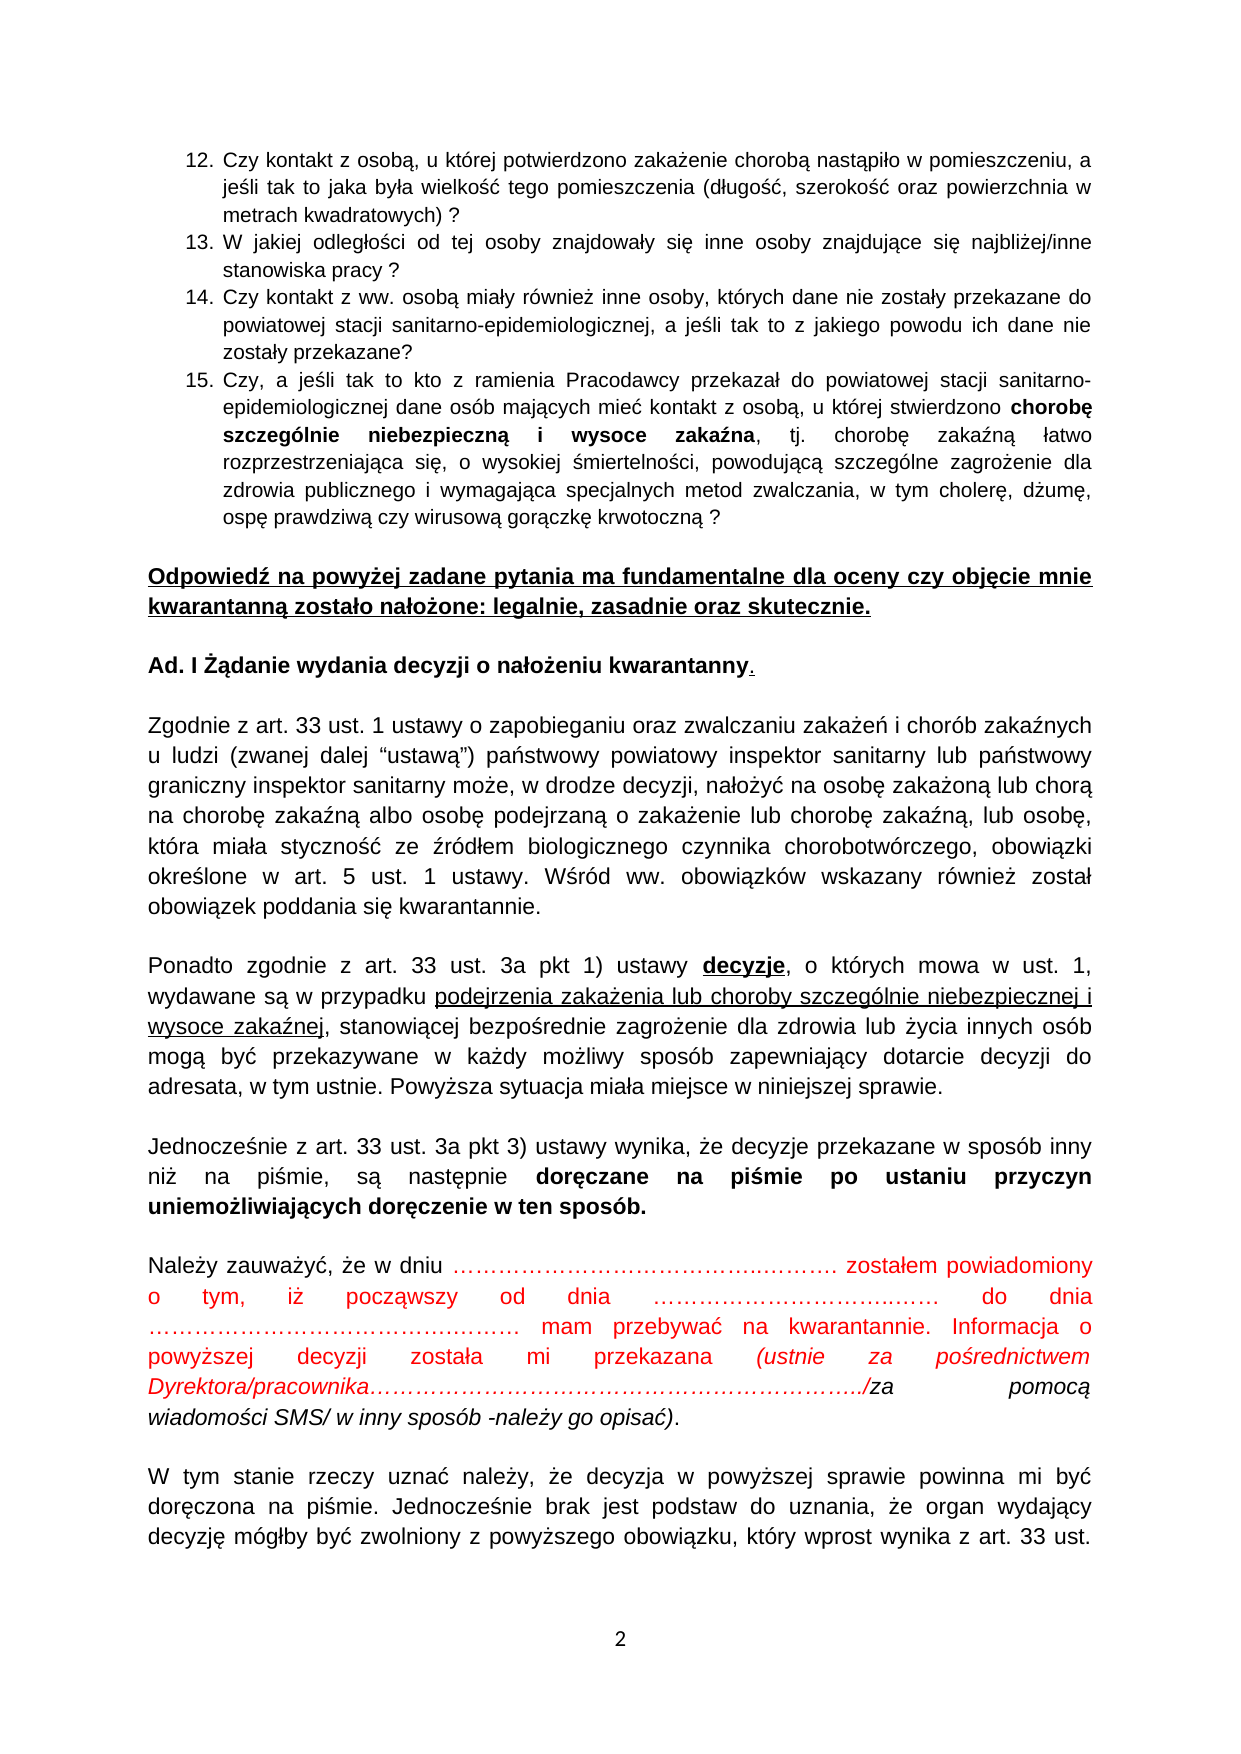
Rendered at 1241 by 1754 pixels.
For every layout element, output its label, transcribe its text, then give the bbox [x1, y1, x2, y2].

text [148, 1463, 1093, 1549]
text Zgodnie z art. 33 ust. 1 ustawy o zapobieganiu oraz zwalczaniu zakażeń i chorób zakaźnych u ludzi (zwanej dalej “ustawą”) państwowy powiatowy inspektor sanitarny lub państwowy graniczny inspektor sanitarny może, w drodze decyzji, nałożyć na osobę zakażoną lub chorą na chorobę zakaźną albo osobę podejrzaną o zakażenie lub chorobę zakaźną, lub osobę, która miała styczność ze źródłem biologicznego czynnika chorobotwórczego, obowiązki określone w art. 5 ust. 1 ustawy. Wśród ww. obowiązków wskazany również został obowiązek poddania się kwarantannie. [148, 712, 1093, 919]
text Należy zauważyć, że w dniu …………………………………..………. zostałem powiadomiony o tym, iż począwszy od dnia …………………………..…… do dnia ………………………………….……… mam przebywać na kwarantannie. Informacja o powyższej decyzji została mi przekazana (ustnie za pośrednictwem Dyrektora/pracownika………………………………………………………../za pomocą wiadomości SMS/ w inny sposób -należy go opisać). [148, 1252, 1093, 1430]
list Czy kontakt z ww. osobą miały również inne osoby, których dane nie zostały przekazane do powiatowej stacji sanitarno-epidemiologicznej, a jeśli tak to z jakiego powodu ich dane nie zostały przekazane? [185, 285, 1093, 364]
text Ponadto zgodnie z art. 33 ust. 3a pkt 1) ustawy decyzje, o których mowa w ust. 1, wydawane są w przypadku podejrzenia zakażenia lub choroby szczególnie niebezpiecznej i wysoce zakaźnej, stanowiącej bezpośrednie zagrożenie dla zdrowia lub życia innych osób mogą być przekazywane w każdy możliwy sposób zapewniający dotarcie decyzji do adresata, w tym ustnie. Powyższa sytuacja miała miejsce w niniejszej sprawie. [148, 952, 1093, 1099]
text Jednocześnie z art. 33 ust. 3a pkt 3) ustawy wynika, że decyzje przekazane w sposób inny niż na piśmie, są następnie doręczane na piśmie po ustaniu przyczyn uniemożliwiających doręczenie w ten sposób. [148, 1133, 1093, 1219]
text Odpowiedź na powyżej zadane pytania ma fundamentalne dla oceny czy objęcie mnie kwarantanną zostało nałożone: legalnie, zasadnie oraz skutecznie. [148, 563, 1093, 586]
text Ad. I Żądanie wydania decyzji o nałożeniu kwarantanny. [148, 652, 1093, 679]
list Czy, a jeśli tak to kto z ramienia Pracodawcy przekazał do powiatowej stacji sanitarno-epidemiologicznej dane osób mających mieć kontakt z osobą, u której stwierdzono chorobę szczególnie niebezpieczną i wysoce zakaźna, tj. chorobę zakaźną łatwo rozprzestrzeniająca się, o wysokiej śmiertelności, powodującą szczególne zagrożenie dla zdrowia publicznego i wymagająca specjalnych metod zwalczania, w tym cholerę, dżumę, ospę prawdziwą czy wirusową gorączkę krwotoczną ? [185, 368, 1093, 529]
text Odpowiedź na powyżej zadane pytania ma fundamentalne dla oceny czy objęcie mnie kwarantanną zostało nałożone: legalnie, zasadnie oraz skutecznie. [148, 587, 1093, 619]
list W jakiej odległości od tej osoby znajdowały się inne osoby znajdujące się najbliżej/inne stanowiska pracy ? [185, 230, 1093, 282]
list Czy kontakt z osobą, u której potwierdzono zakażenie chorobą nastąpiło w pomieszczeniu, a jeśli tak to jaka była wielkość tego pomieszczenia (długość, szerokość oraz powierzchnia w metrach kwadratowych) ? [185, 148, 1093, 227]
